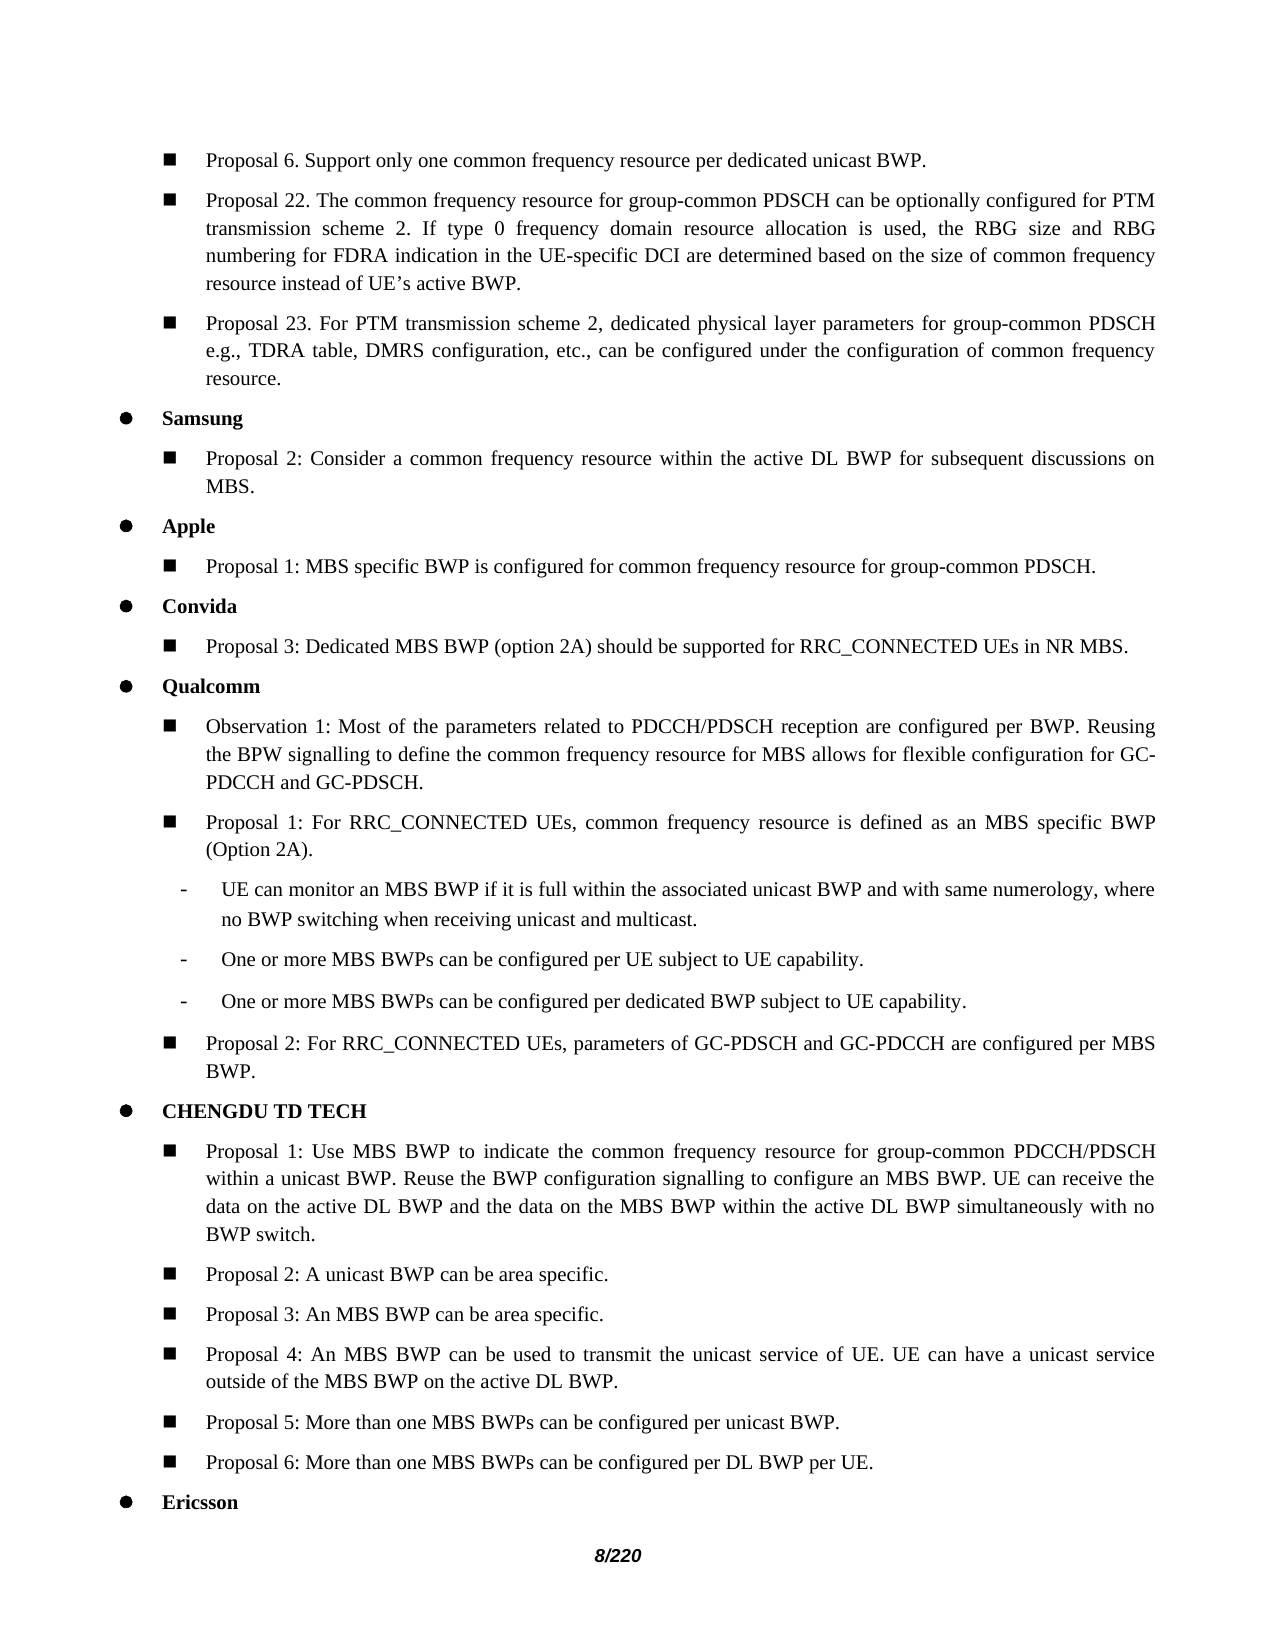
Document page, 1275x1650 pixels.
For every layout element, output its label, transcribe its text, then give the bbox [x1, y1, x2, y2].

list Proposal 23. For PTM transmission scheme 2, dedicated physical layer parameters for group-common PDSCH e.g., TDRA table, DMRS configuration, etc., can be configured under the configuration of common frequency resource. [162, 311, 1157, 390]
list Apple [118, 514, 1157, 538]
list Proposal 2: A unicast BWP can be area specific. [162, 1262, 1157, 1286]
list CHENGDU TD TECH [118, 1099, 1157, 1123]
list UE can monitor an MBS BWP if it is full within the associated unicast BWP and with same numerology, where no BWP switching when receiving unicast and multicast. [177, 877, 1157, 931]
list Proposal 1: MBS specific BWP is configured for common frequency resource for group-common PDSCH. [162, 554, 1157, 578]
list Observation 1: Most of the parameters related to PDCCH/PDSCH reception are configured per BWP. Reusing the BPW signalling to define the common frequency resource for MBS allows for flexible configuration for GC-PDCCH and GC-PDSCH. [162, 714, 1157, 794]
list Proposal 1: Use MBS BWP to indicate the common frequency resource for group-common PDCCH/PDSCH within a unicast BWP. Reuse the BWP configuration signalling to configure an MBS BWP. UE can receive the data on the active DL BWP and the data on the MBS BWP within the active DL BWP simultaneously with no BWP switch. [162, 1139, 1157, 1246]
list Ericsson [118, 1490, 1157, 1514]
list Proposal 3: An MBS BWP can be area specific. [162, 1302, 1157, 1326]
list Proposal 6: More than one MBS BWPs can be configured per DL BWP per UE. [162, 1450, 1157, 1474]
list Proposal 22. The common frequency resource for group-common PDSCH can be optionally configured for PTM transmission scheme 2. If type 0 frequency domain resource allocation is used, the RBG size and RBG numbering for FDRA indication in the UE-specific DCI are determined based on the size of common frequency resource instead of UE’s active BWP. [162, 188, 1157, 295]
list Convida [118, 594, 1157, 618]
list One or more MBS BWPs can be configured per UE subject to UE capability. [177, 947, 1157, 972]
list Proposal 3: Dedicated MBS BWP (option 2A) should be supported for RRC_CONNECTED UEs in NR MBS. [162, 634, 1157, 658]
list Proposal 4: An MBS BWP can be used to transmit the unicast service of UE. UE can have a unicast service outside of the MBS BWP on the active DL BWP. [162, 1342, 1157, 1393]
list One or more MBS BWPs can be configured per dedicated BWP subject to UE capability. [177, 989, 1157, 1014]
list Proposal 5: More than one MBS BWPs can be configured per unicast BWP. [162, 1409, 1157, 1434]
list Proposal 2: For RRC_CONNECTED UEs, parameters of GC-PDSCH and GC-PDCCH are configured per MBS BWP. [162, 1031, 1157, 1083]
list Proposal 2: Consider a common frequency resource within the active DL BWP for subsequent discussions on MBS. [162, 446, 1157, 498]
list Samsung [118, 406, 1157, 430]
list Proposal 1: For RRC_CONNECTED UEs, common frequency resource is defined as an MBS specific BWP (Option 2A). [162, 810, 1157, 861]
list Proposal 6. Support only one common frequency resource per dedicated unicast BWP. [162, 148, 1157, 172]
list Qualcomm [118, 674, 1157, 698]
